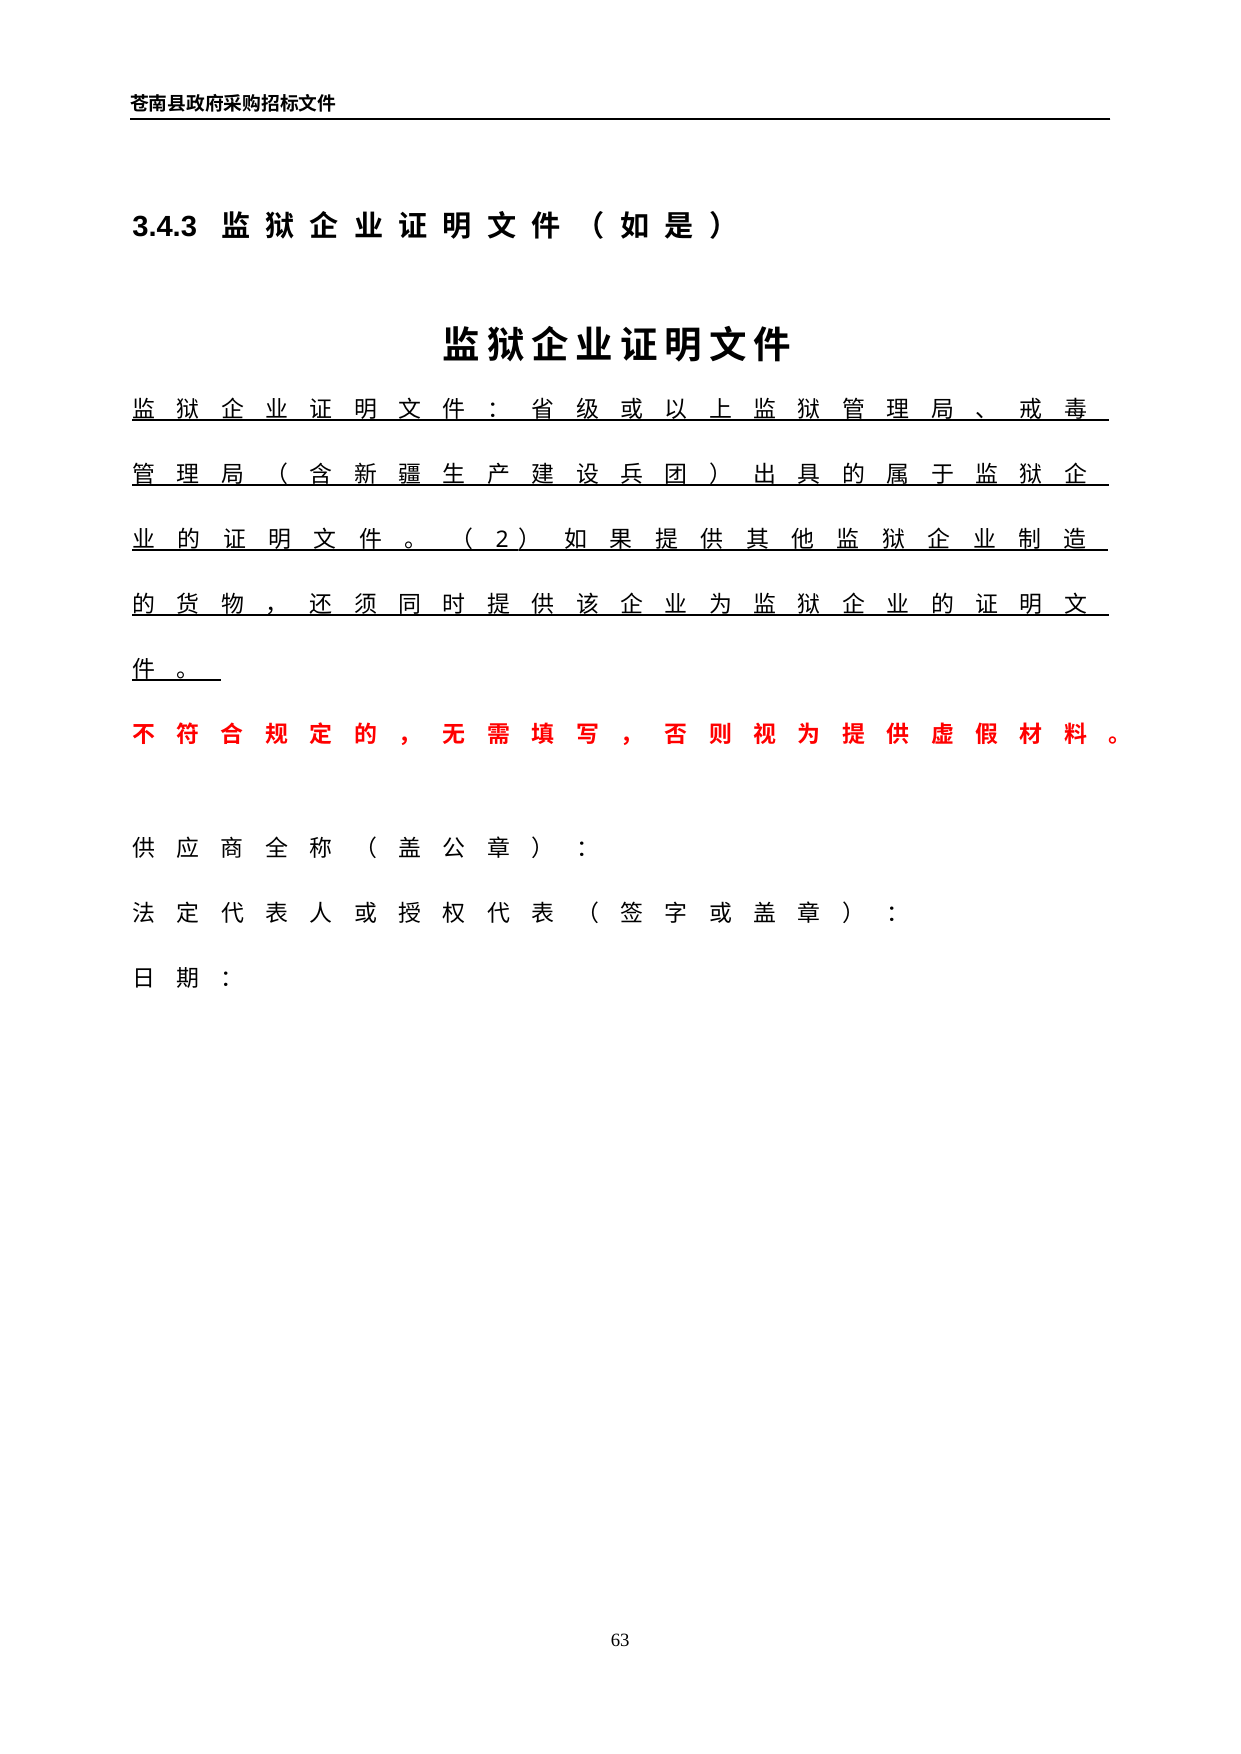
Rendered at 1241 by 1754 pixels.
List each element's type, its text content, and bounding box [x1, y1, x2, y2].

text 日期： [132, 944, 1108, 1009]
text 不符合规定的，无需填写，否则视为提供虚假材料。 [132, 700, 1108, 765]
subtitle 3.4.3 监狱企业证明文件（如是） [132, 191, 1108, 256]
text 监狱企业证明文件：省级或以上监狱管理局、戒毒管理局（含新疆生产建设兵团）出具的属于监狱企业的证明文件。（2）如果提供其他监狱企业制造的货物，还须同时提供该企业为监狱企业的证明文件。 [132, 551, 1108, 614]
text 监狱企业证明文件 [132, 310, 1108, 375]
text 监狱企业证明文件：省级或以上监狱管理局、戒毒管理局（含新疆生产建设兵团）出具的属于监狱企业的证明文件。（2）如果提供其他监狱企业制造的货物，还须同时提供该企业为监狱企业的证明文件。 [132, 421, 1108, 484]
text 供应商全称（盖公章）： [132, 814, 1108, 879]
text 监狱企业证明文件：省级或以上监狱管理局、戒毒管理局（含新疆生产建设兵团）出具的属于监狱企业的证明文件。（2）如果提供其他监狱企业制造的货物，还须同时提供该企业为监狱企业的证明文件。 [132, 616, 1108, 700]
text 监狱企业证明文件：省级或以上监狱管理局、戒毒管理局（含新疆生产建设兵团）出具的属于监狱企业的证明文件。（2）如果提供其他监狱企业制造的货物，还须同时提供该企业为监狱企业的证明文件。 [132, 375, 1108, 419]
text 法定代表人或授权代表（签字或盖章）： [132, 879, 1108, 944]
text 监狱企业证明文件：省级或以上监狱管理局、戒毒管理局（含新疆生产建设兵团）出具的属于监狱企业的证明文件。（2）如果提供其他监狱企业制造的货物，还须同时提供该企业为监狱企业的证明文件。 [132, 486, 1108, 549]
